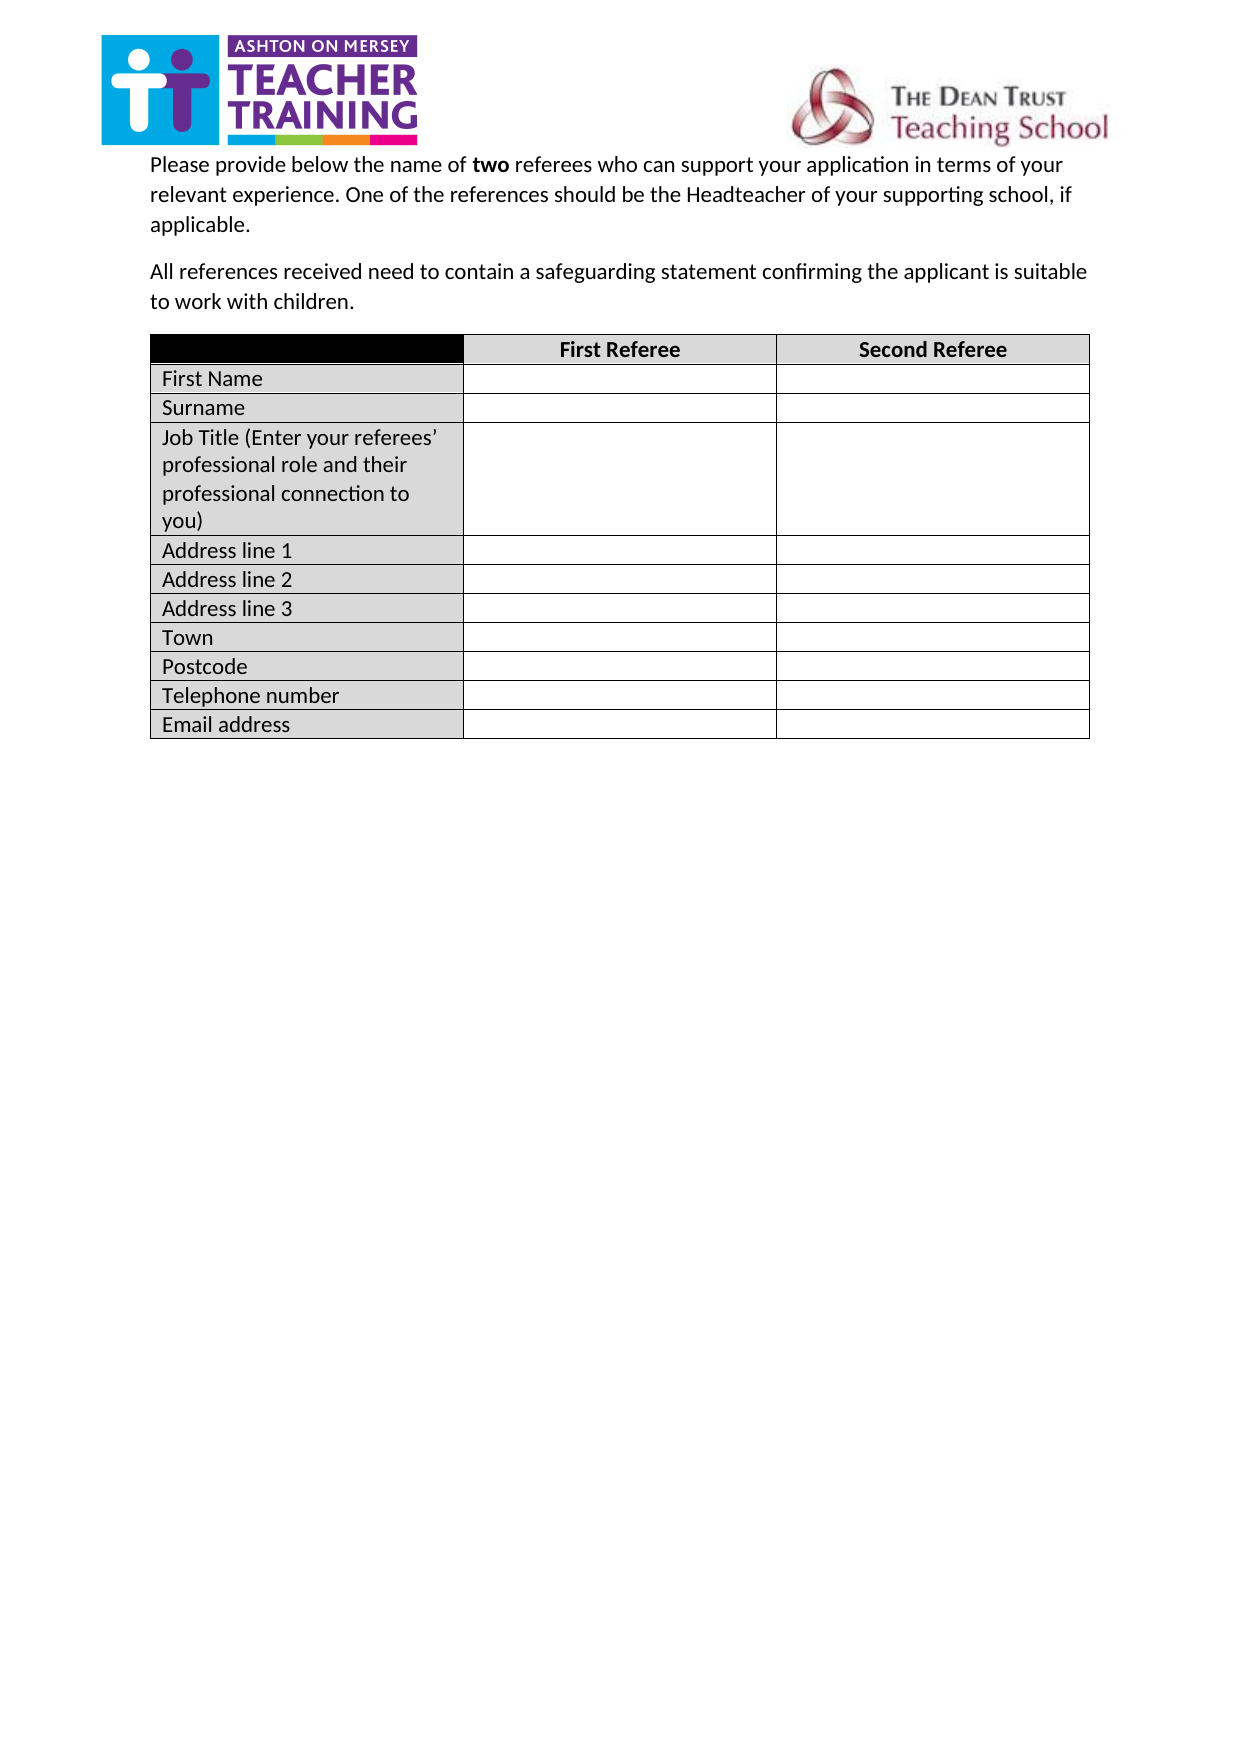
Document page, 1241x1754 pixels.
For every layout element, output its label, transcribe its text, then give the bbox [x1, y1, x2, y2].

table_header Second Referee [777, 335, 1089, 363]
table_cell First Name [151, 365, 463, 392]
table_cell [464, 365, 776, 392]
table_cell Address line 3 [151, 594, 463, 622]
table_cell Job Title (Enter your referees’ professional role and their professional connection to you) [151, 423, 463, 535]
table_cell Address line 2 [151, 565, 463, 593]
table_cell [777, 594, 1089, 622]
table_cell [777, 710, 1089, 738]
table_cell [464, 423, 776, 535]
table_cell [464, 652, 776, 680]
table_cell [464, 394, 776, 422]
table_cell [464, 536, 776, 564]
table_cell Surname [151, 394, 463, 422]
table_cell [464, 594, 776, 622]
table_header First Referee [464, 335, 776, 363]
picture [785, 65, 1125, 147]
table_cell Telephone number [151, 681, 463, 709]
text All references received need to contain a safeguarding statement confirming the applicant is suitable to work with children. [150, 257, 1090, 316]
text Please provide below the name of two referees who can support your application in terms of your relevant experience. One of the references should be the Headteacher of your supporting school, if applicable. [150, 150, 1090, 238]
table_cell [777, 681, 1089, 709]
table_cell [777, 365, 1089, 392]
picture [98, 31, 418, 147]
table_cell [464, 681, 776, 709]
table_cell [464, 710, 776, 738]
table_cell Address line 1 [151, 536, 463, 564]
table_cell [777, 394, 1089, 422]
table_cell [777, 652, 1089, 680]
table_cell Email address [151, 710, 463, 738]
table_cell [777, 423, 1089, 535]
table_cell [464, 565, 776, 593]
table_cell [777, 623, 1089, 651]
table_cell Town [151, 623, 463, 651]
table_header [151, 335, 463, 363]
table_cell [777, 536, 1089, 564]
table_cell [464, 623, 776, 651]
table_cell [777, 565, 1089, 593]
table_cell Postcode [151, 652, 463, 680]
